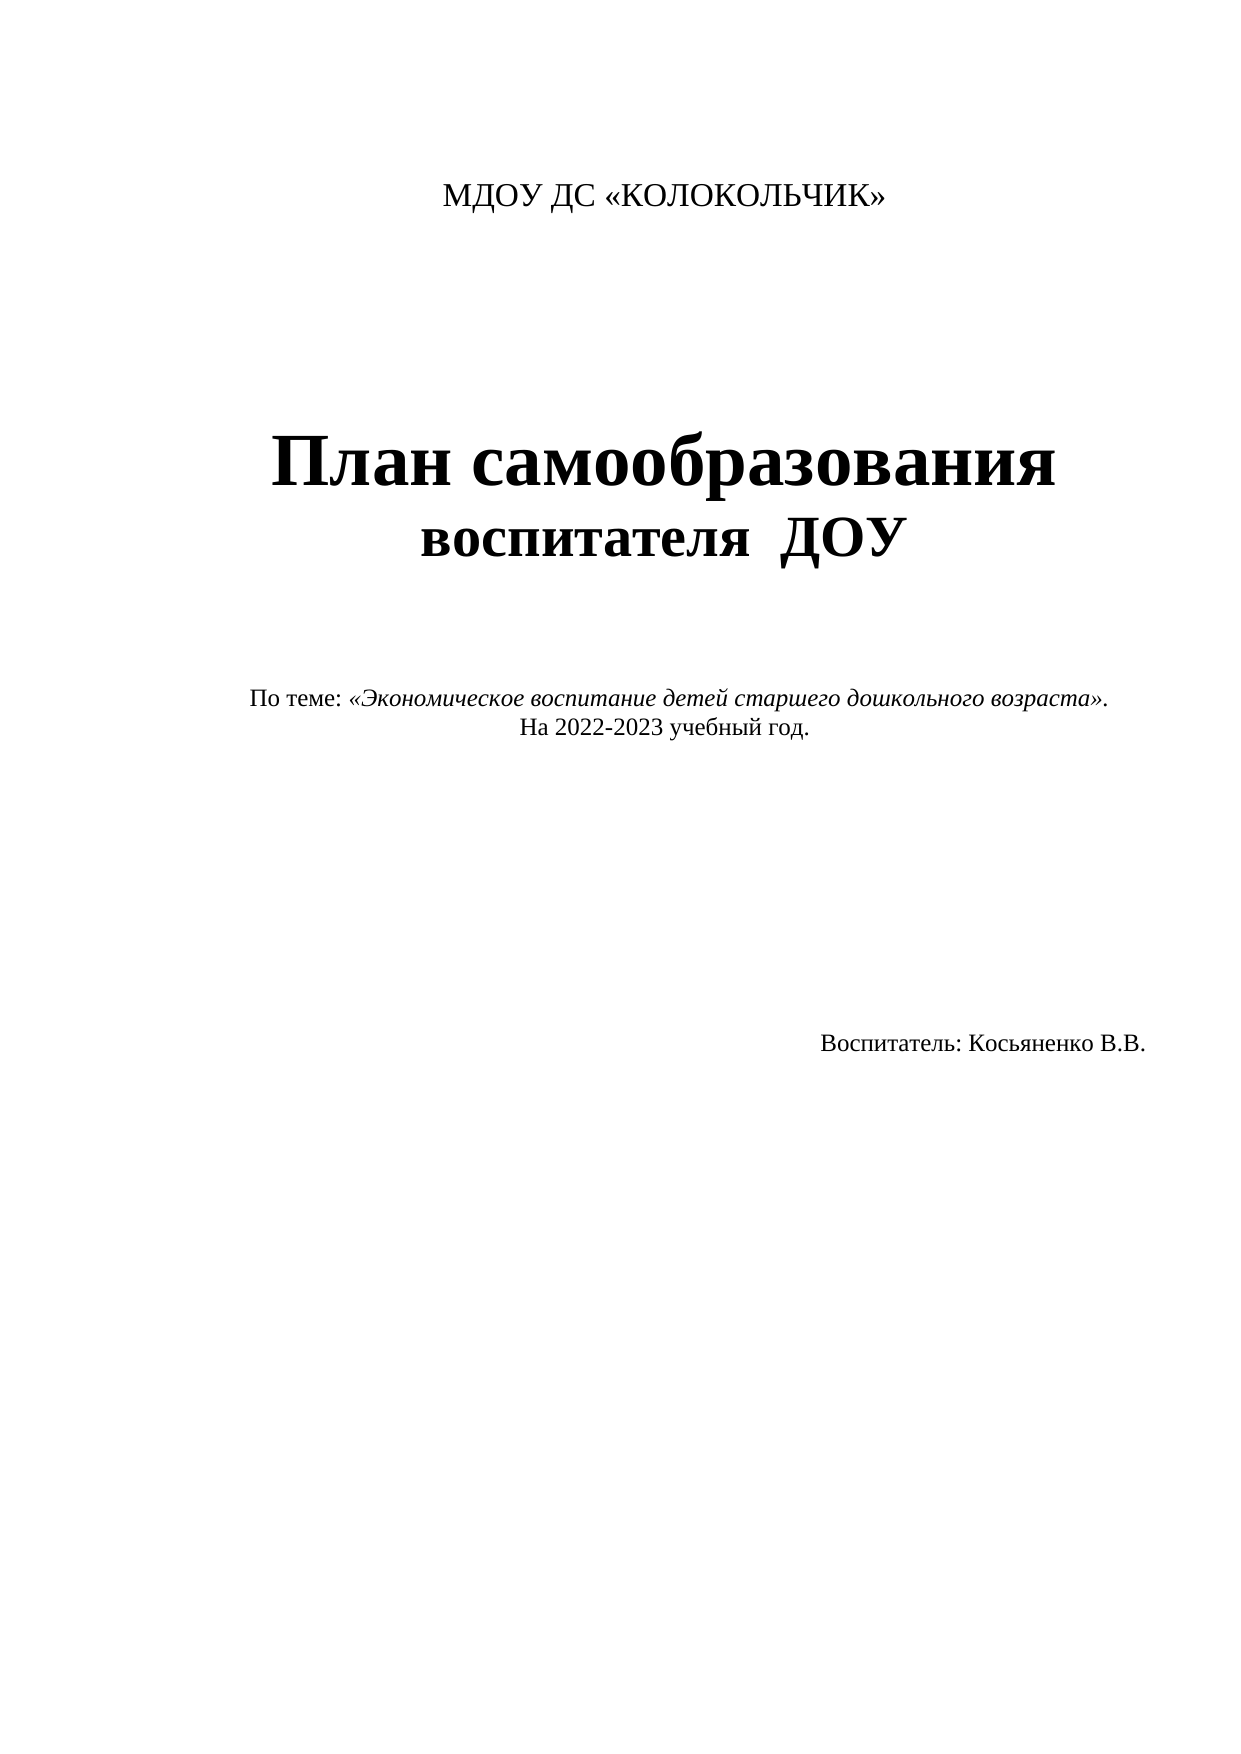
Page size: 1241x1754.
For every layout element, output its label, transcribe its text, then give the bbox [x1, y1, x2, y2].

text На 2022-2023 учебный год. [177, 712, 1152, 741]
text воспитателя ДОУ [177, 501, 1152, 568]
text По теме: «Экономическое воспитание детей старшего дошкольного возраста». [177, 683, 1152, 712]
text План самообразования [177, 415, 1152, 501]
text Воспитатель: Косьяненко В.В. [177, 1028, 1152, 1057]
text МДОУ ДС «КОЛОКОЛЬЧИК» [177, 176, 1152, 214]
